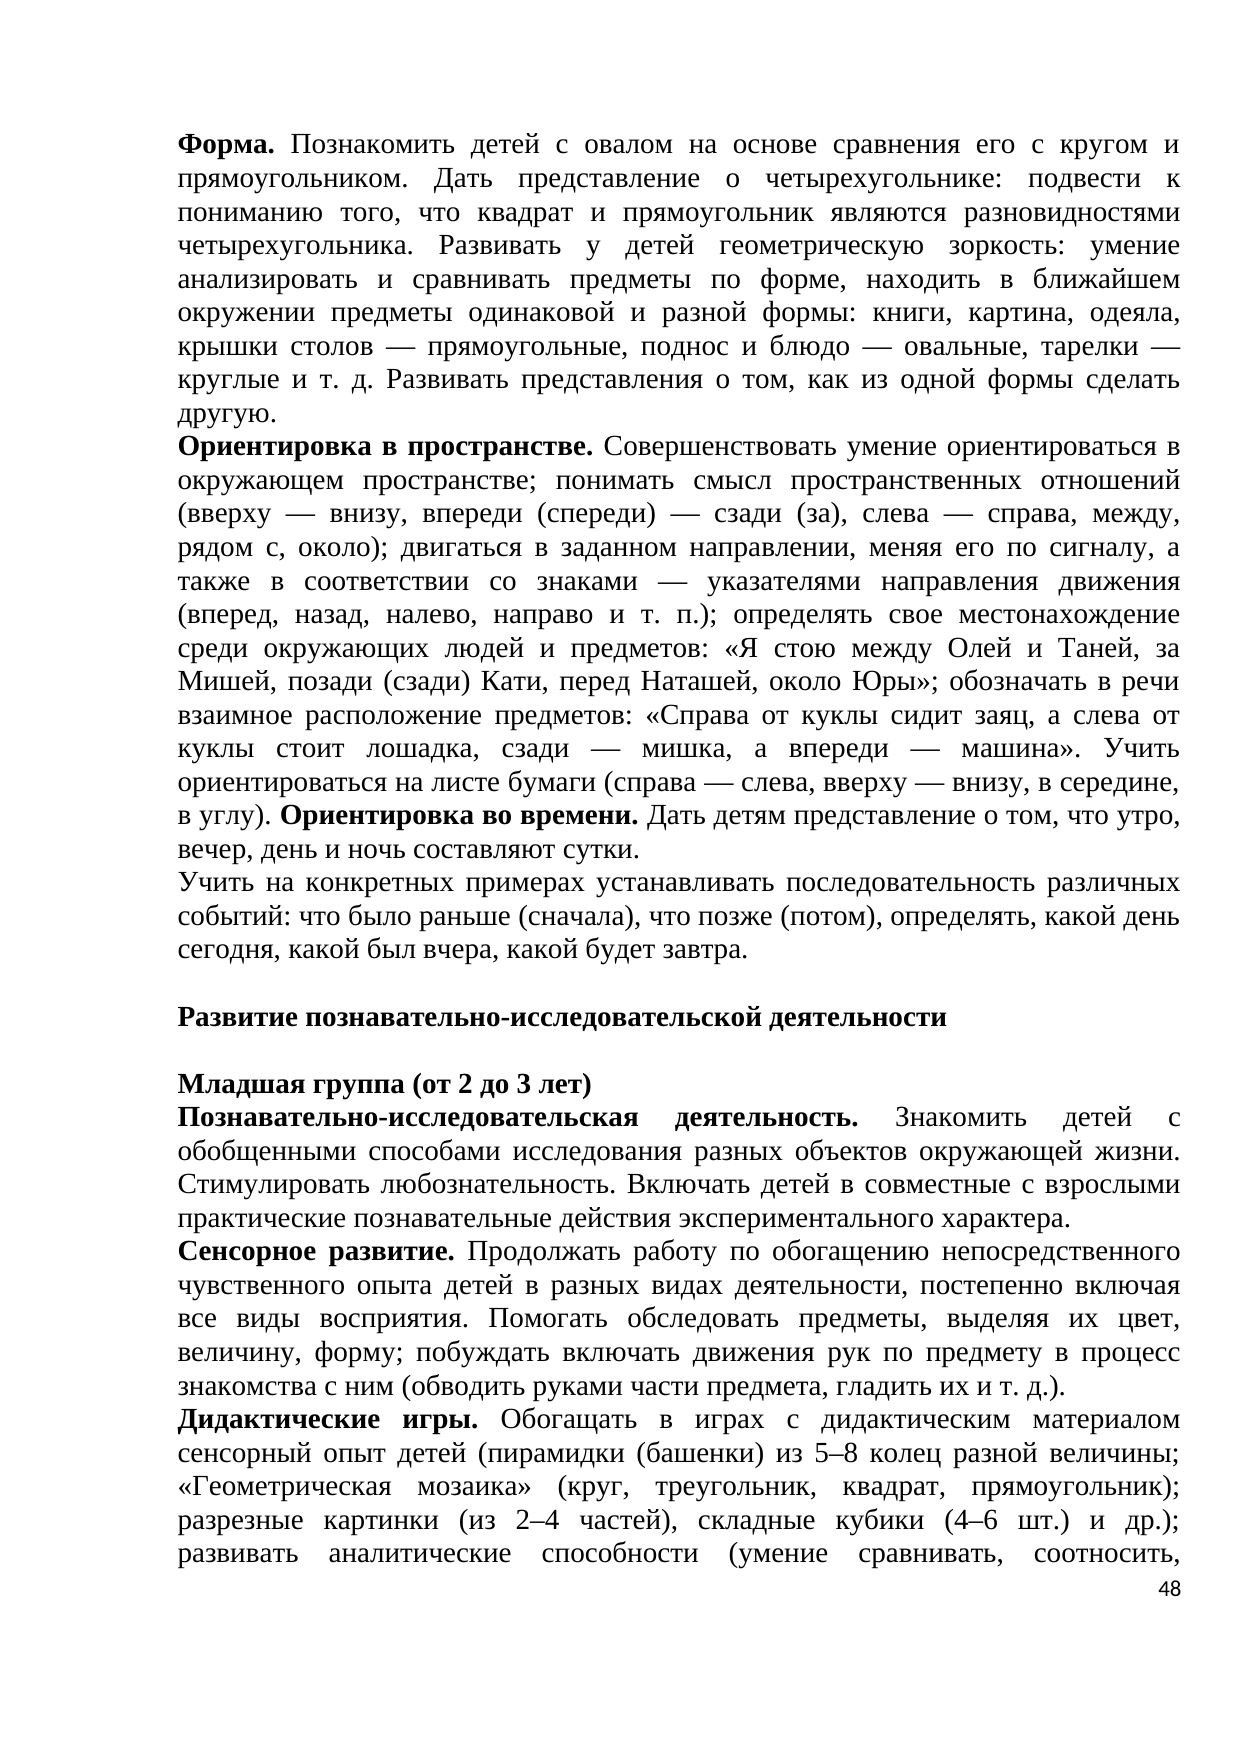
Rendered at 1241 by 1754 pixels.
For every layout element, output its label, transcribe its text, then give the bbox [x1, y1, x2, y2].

text Развитие познавательно-исследовательской деятельности [177, 999, 1181, 1032]
text Форма. Познакомить детей с овалом на основе сравнения его с кругом и прямоугольником. Дать представление о четырехугольнике: подвести к пониманию того, что квадрат и прямоугольник являются разновидностями четырехугольника. Развивать у детей геометрическую зоркость: умение анализировать и сравнивать предметы по форме, находить в ближайшем окружении предметы одинаковой и разной формы: книги, картина, одеяла, крышки столов — прямоугольные, поднос и блюдо — овальные, тарелки — круглые и т. д. Развивать представления о том, как из одной формы сделать другую. [177, 127, 1181, 428]
text Сенсорное развитие. Продолжать работу по обогащению непосредственного чувственного опыта детей в разных видах деятельности, постепенно включая все виды восприятия. Помогать обследовать предметы, выделяя их цвет, величину, форму; побуждать включать движения рук по предмету в процесс знакомства с ним (обводить руками части предмета, гладить их и т. д.). [177, 1233, 1181, 1401]
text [177, 1401, 1181, 1569]
text Ориентировка в пространстве. Совершенствовать умение ориентироваться в окружающем пространстве; понимать смысл пространственных отношений (вверху — внизу, впереди (спереди) — сзади (за), слева — справа, между, рядом с, около); двигаться в заданном направлении, меняя его по сигналу, а также в соответствии со знаками — указателями направления движения (вперед, назад, налево, направо и т. п.); определять свое местонахождение среди окружающих людей и предметов: «Я стою между Олей и Таней, за Мишей, позади (сзади) Кати, перед Наташей, около Юры»; обозначать в речи взаимное расположение предметов: «Справа от куклы сидит заяц, а слева от куклы стоит лошадка, сзади — мишка, а впереди — машина». Учить ориентироваться на листе бумаги (справа — слева, вверху — внизу, в середине, в углу). Ориентировка во времени. Дать детям представление о том, что утро, вечер, день и ночь составляют сутки. [177, 428, 1181, 864]
text Младшая группа (от 2 до 3 лет) [177, 1066, 1181, 1099]
text Познавательно-исследовательская деятельность. Знакомить детей с обобщенными способами исследования разных объектов окружающей жизни. Стимулировать любознательность. Включать детей в совместные с взрослыми практические познавательные действия экспериментального характера. [177, 1099, 1181, 1233]
text Учить на конкретных примерах устанавливать последовательность различных событий: что было раньше (сначала), что позже (потом), определять, какой день сегодня, какой был вчера, какой будет завтра. [177, 864, 1181, 965]
